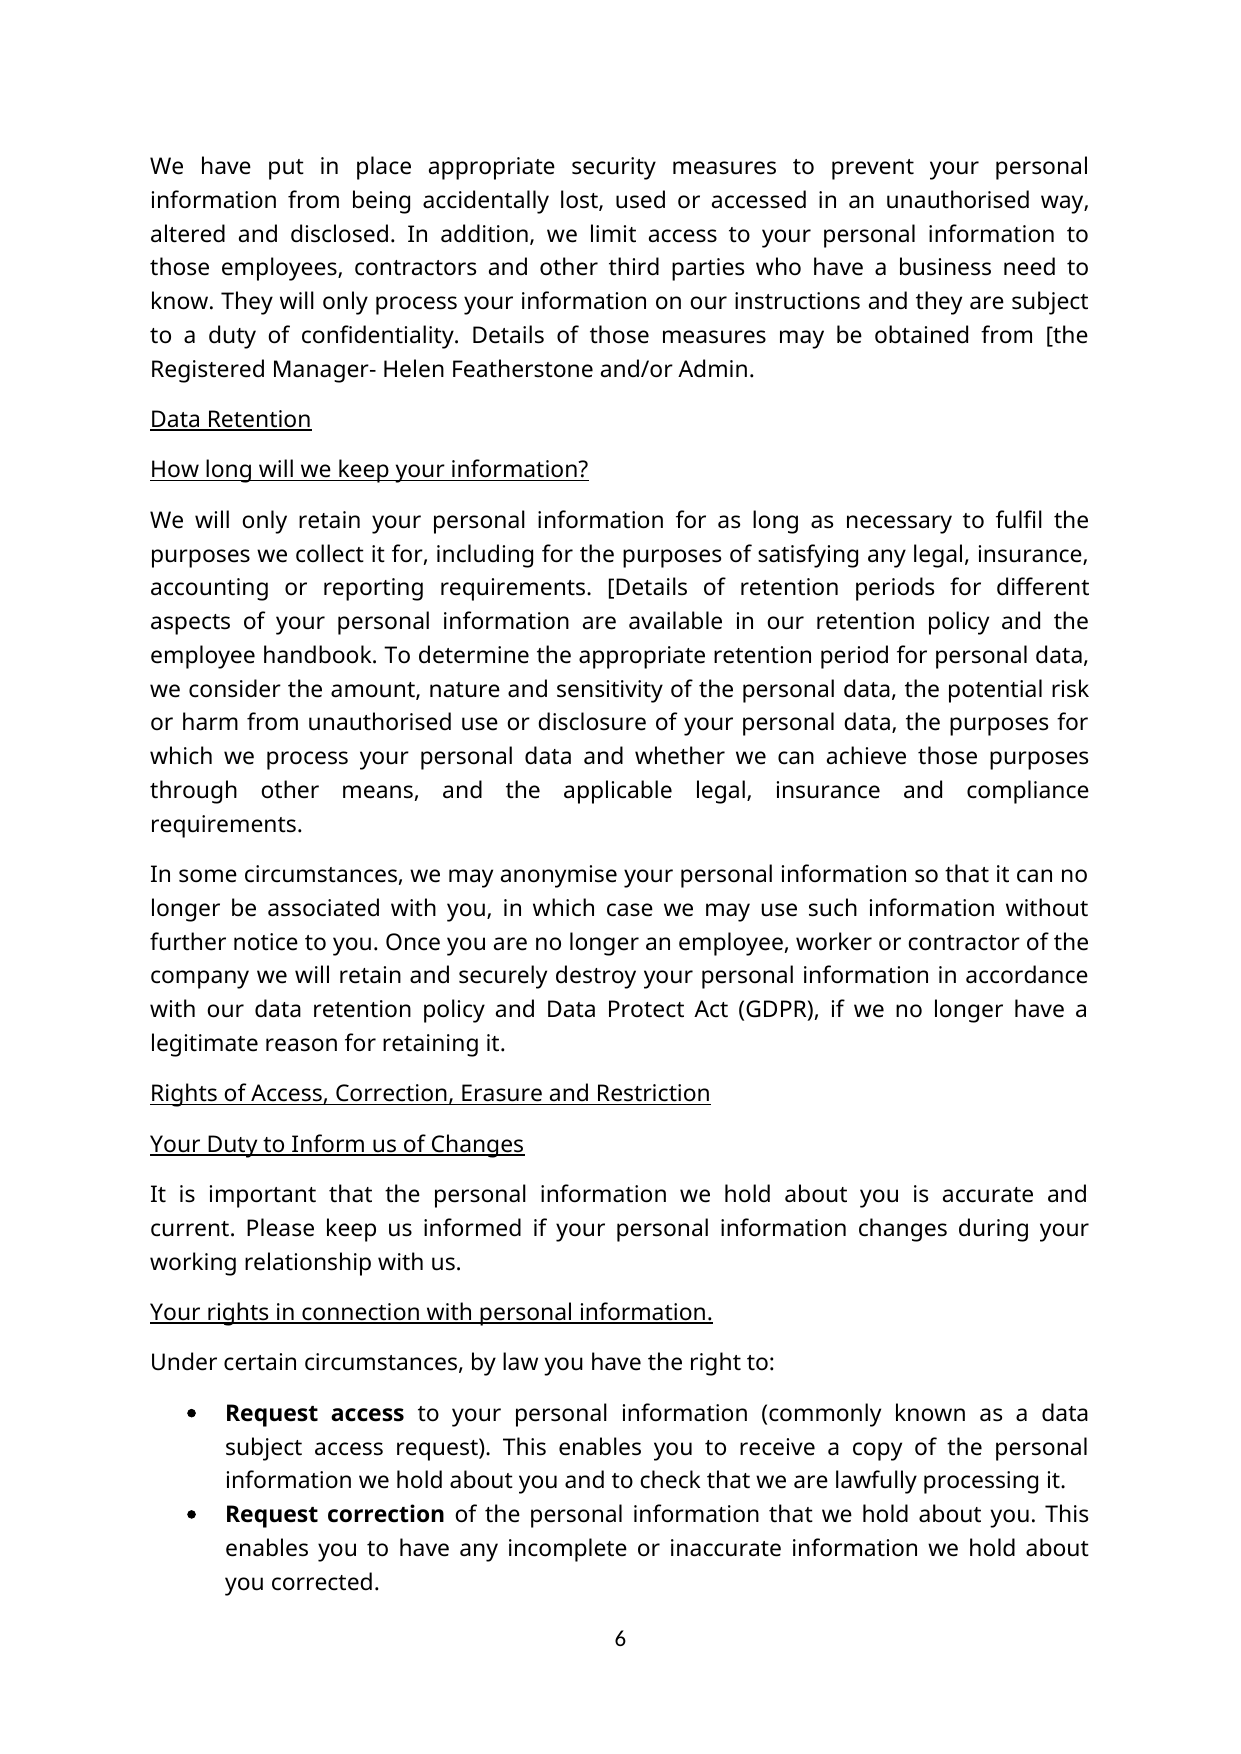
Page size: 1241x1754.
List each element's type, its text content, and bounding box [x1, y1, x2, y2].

text Under certain circumstances, by law you have the right to: [150, 1346, 1090, 1377]
text In some circumstances, we may anonymise your personal information so that it can no longer be associated with you, in which case we may use such information without further notice to you. Once you are no longer an employee, worker or contractor of the company we will retain and securely destroy your personal information in accordance with our data retention policy and Data Protect Act (GDPR), if we no longer have a legitimate reason for retaining it. [150, 858, 1090, 1058]
text Data Retention [150, 403, 1090, 434]
text We have put in place appropriate security measures to prevent your personal information from being accidentally lost, used or accessed in an unauthorised way, altered and disclosed. In addition, we limit access to your personal information to those employees, contractors and other third parties who have a business need to know. They will only process your information on our instructions and they are subject to a duty of confidentiality. Details of those measures may be obtained from [the Registered Manager- Helen Featherstone and/or Admin. [150, 150, 1090, 384]
text We will only retain your personal information for as long as necessary to fulfil the purposes we collect it for, including for the purposes of satisfying any legal, insurance, accounting or reporting requirements. [Details of retention periods for different aspects of your personal information are available in our retention policy and the employee handbook. To determine the appropriate retention period for personal data, we consider the amount, nature and sensitivity of the personal data, the potential risk or harm from unauthorised use or disclosure of your personal data, the purposes for which we process your personal data and whether we can achieve those purposes through other means, and the applicable legal, insurance and compliance requirements. [150, 504, 1090, 839]
text It is important that the personal information we hold about you is accurate and current. Please keep us informed if your personal information changes during your working relationship with us. [150, 1178, 1090, 1277]
list Request correction of the personal information that we hold about you. This enables you to have any incomplete or inaccurate information we hold about you corrected. [187, 1498, 1090, 1597]
text How long will we keep your information? [150, 453, 1090, 484]
text Your rights in connection with personal information. [150, 1296, 1090, 1327]
text Rights of Access, Correction, Erasure and Restriction [150, 1077, 1090, 1108]
list Request access to your personal information (commonly known as a data subject access request). This enables you to receive a copy of the personal information we hold about you and to check that we are lawfully processing it. [187, 1397, 1090, 1495]
text Your Duty to Inform us of Changes [150, 1127, 1090, 1159]
